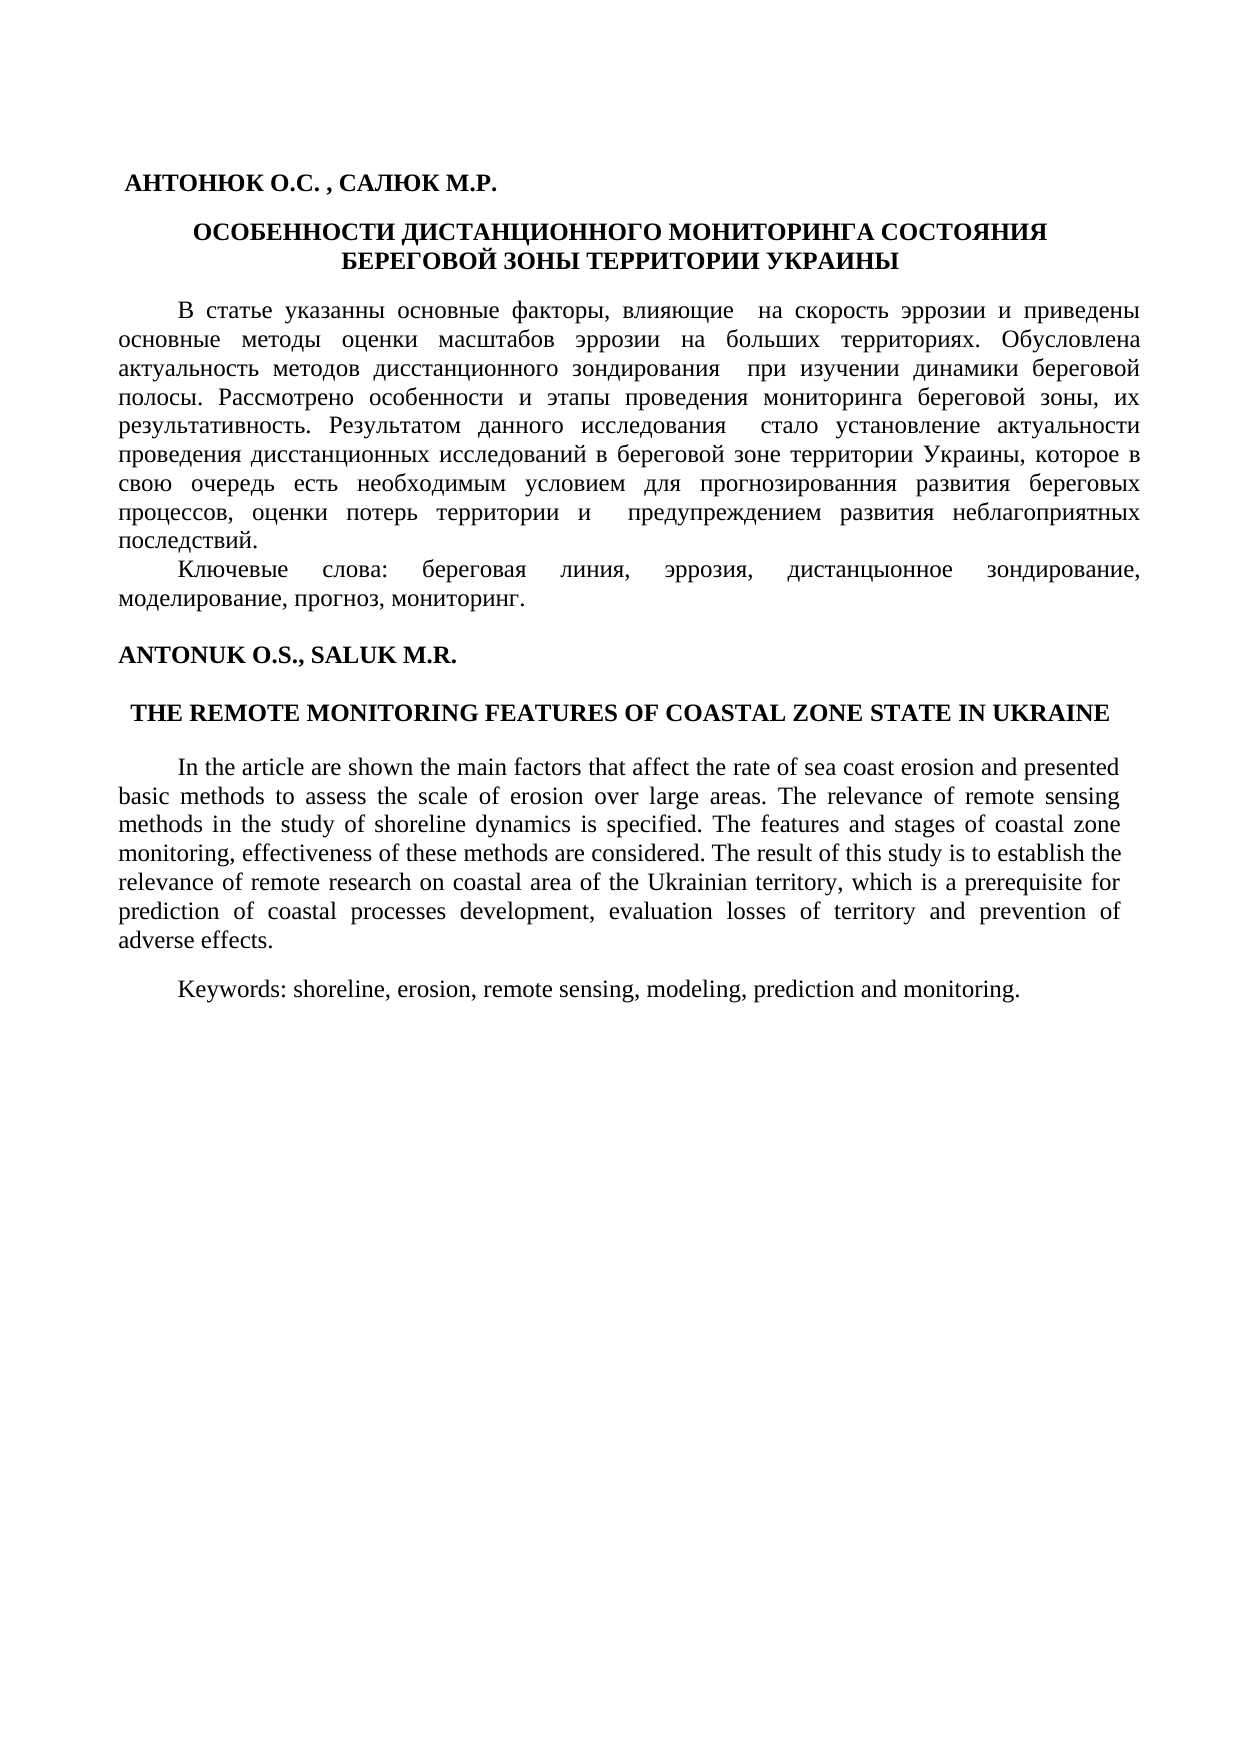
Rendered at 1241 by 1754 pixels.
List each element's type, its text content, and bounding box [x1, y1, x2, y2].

text АНТОНЮК О.С. , САЛЮК М.Р. [118, 168, 1122, 196]
text Keywords: shoreline, erosion, remote sensing, modeling, prediction and monitoring. [118, 974, 1122, 1003]
text ОСОБЕННОСТИ ДИСТАНЦИОННОГО МОНИТОРИНГА СОСТОЯНИЯ БЕРЕГОВОЙ ЗОНЫ ТЕРРИТОРИИ УКРАИНЫ [118, 217, 1122, 275]
text В статье указанны основные факторы, влияющие на скорость эррозии и приведены основные методы оценки масштабов эррозии на больших территориях. Обусловлена актуальность методов дисстанционного зондирования при изучении динамики береговой полосы. Рассмотрено особенности и этапы проведения мониторинга береговой зоны, их результативность. Результатом данного исследования стало установление актуальности проведения дисстанционных исследований в береговой зоне территории Украины, которое в свою очередь есть необходимым условием для прогнозированния развития береговых процессов, оценки потерь территории и предупреждением развития неблагоприятных последствий. [118, 296, 1141, 554]
text In the article are shown the main factors that affect the rate of sea coast erosion and presented basic methods to assess the scale of erosion over large areas. The relevance of remote sensing methods in the study of shoreline dynamics is specified. The features and stages of coastal zone monitoring, effectiveness of these methods are considered. The result of this study is to establish the relevance of remote research on coastal area of the Ukrainian territory, which is a prerequisite for prediction of coastal processes development, evaluation losses of territory and prevention of adverse effects. [118, 752, 1122, 953]
text THE REMOTE MONITORING FEATURES OF COASTAL ZONE STATE IN UKRAINE [118, 698, 1122, 727]
text ANTONUK O.S., SALUK M.R. [118, 641, 1141, 669]
text Ключевые слова: береговая линия, эррозия, дистанцыонное зондирование, моделирование, прогноз, мониторинг. [118, 554, 1141, 612]
